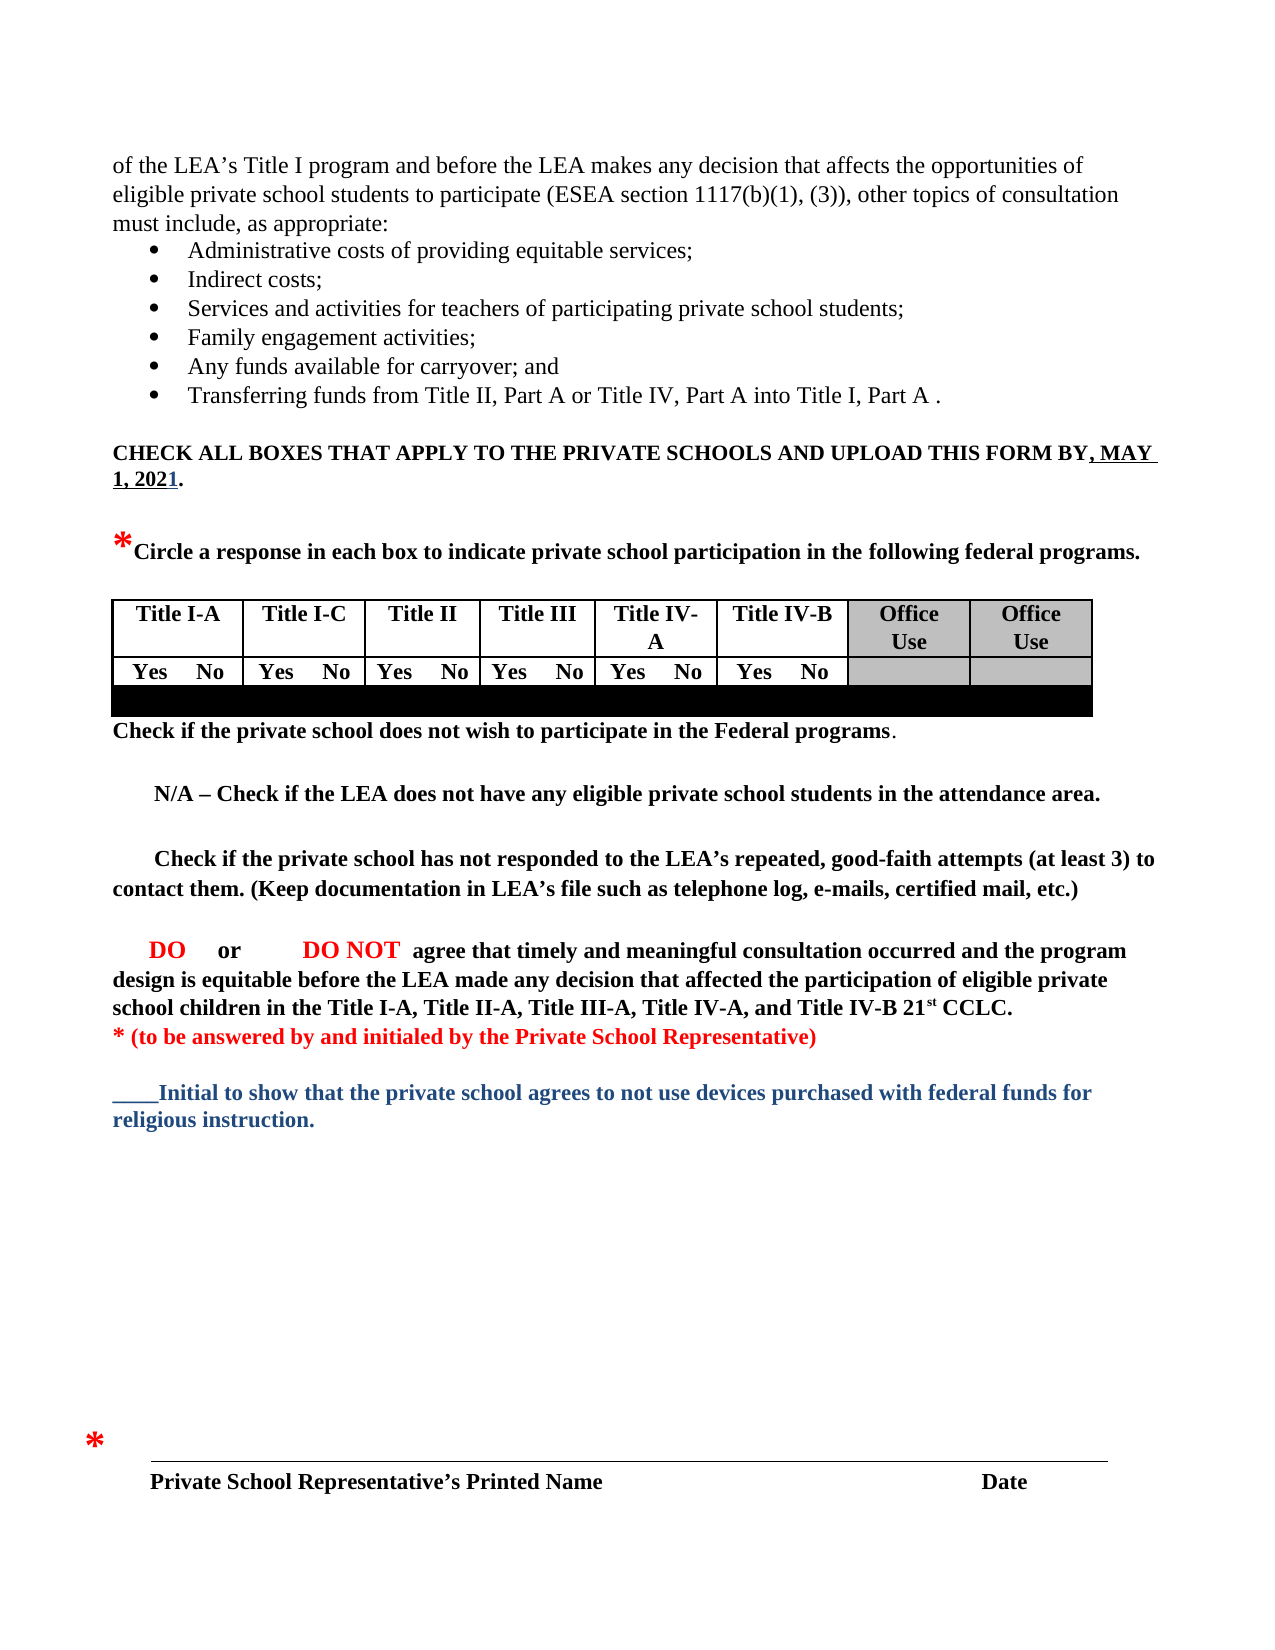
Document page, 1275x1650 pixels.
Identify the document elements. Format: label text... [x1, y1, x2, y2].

text Private School Representative’s Printed Name Date [150, 1468, 1125, 1495]
table_header  DO or  DO NOT agree that timely and meaningful consultation occurred and the program design is equitable before the LEA made any decision that affected the participation of eligible private school children in the Title I-A, Title II-A, Title III-A, Title IV-A, and Title IV-B 21st CCLC. * (to be answered by and initialed by the Private School Representative) ____Initial to show that the private school agrees to not use devices purchased with federal funds for religious instruction. [101, 929, 1174, 1162]
table_cell CHECK ALL BOXES THAT APPLY TO THE PRIVATE SCHOOLS AND UPLOAD THIS FORM BY, MAY 1, 2021. *Circle a response in each box to indicate private school participation in the following federal programs.  Check if the private school does not wish to participate in the Federal programs.  N/A – Check if the LEA does not have any eligible private school students in the attendance area.  Check if the private school has not responded to the LEA’s repeated, good-faith attempts (at least 3) to contact them. (Keep documentation in LEA’s file such as telephone log, e-mails, certified mail, etc.) [101, 410, 1174, 902]
text * [84, 1421, 1125, 1468]
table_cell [101, 150, 1174, 410]
